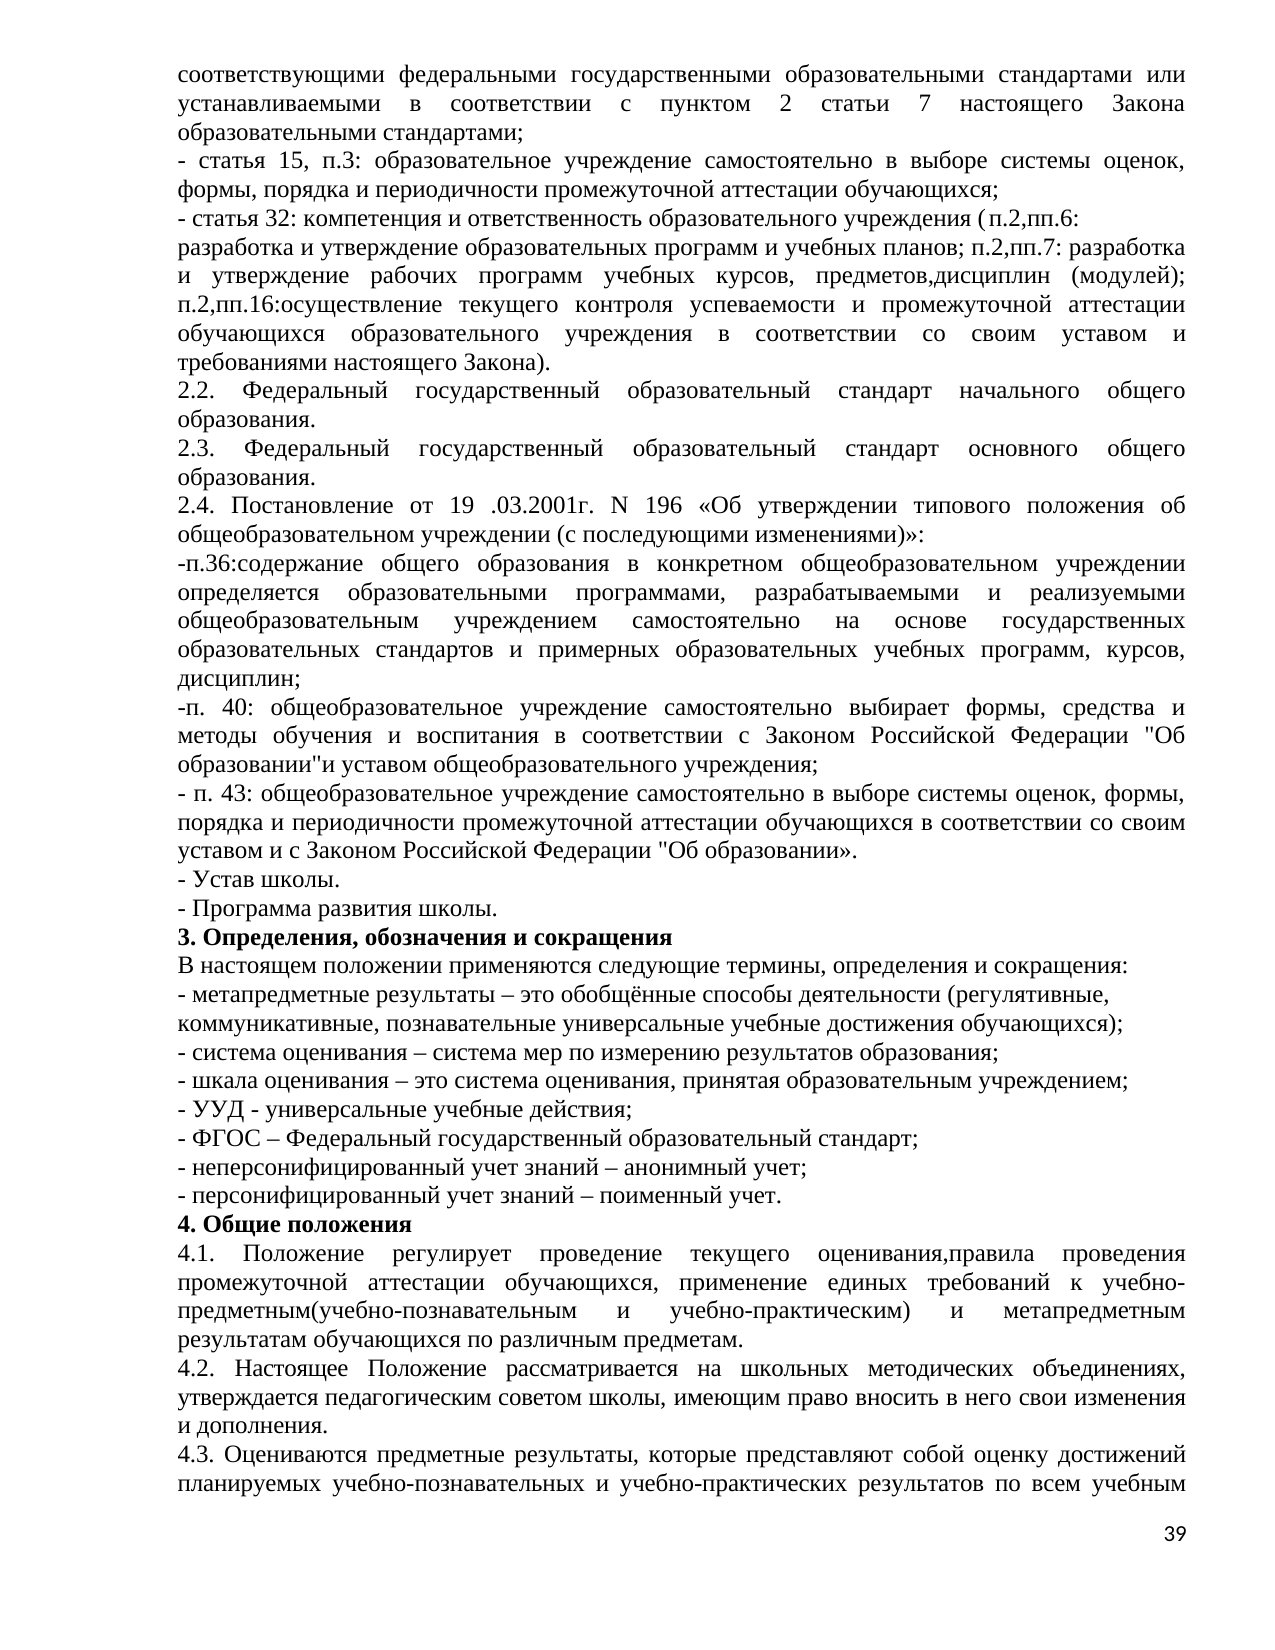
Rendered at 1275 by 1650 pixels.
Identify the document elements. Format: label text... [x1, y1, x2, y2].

text 4. Общие положения [177, 1209, 1186, 1238]
text - ФГОС – Федеральный государственный образовательный стандарт; [177, 1123, 1186, 1152]
text 4.2. Настоящее Положение рассматривается на школьных методических объединениях, утверждается педагогическим советом школы, имеющим право вносить в него свои изменения и дополнения. [177, 1353, 1186, 1439]
text 3. Определения, обозначения и сокращения [177, 922, 1186, 950]
text - метапредметные результаты – это обобщённые способы деятельности (регулятивные, коммуникативные, познавательные универсальные учебные достижения обучающихся); [177, 979, 1186, 1037]
text - Программа развития школы. [177, 893, 1186, 922]
text - неперсонифицированный учет знаний – анонимный учет; [177, 1152, 1186, 1180]
text -п. 40: общеобразовательное учреждение самостоятельно выбирает формы, средства и методы обучения и воспитания в соответствии с Законом Российской Федерации "Об образовании"и уставом общеобразовательного учреждения; [177, 692, 1186, 778]
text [177, 59, 1186, 145]
text 2.3. Федеральный государственный образовательный стандарт основного общего образования. [177, 433, 1186, 490]
text - персонифицированный учет знаний – поименный учет. [177, 1180, 1186, 1209]
text - система оценивания – система мер по измерению результатов образования; [177, 1037, 1186, 1065]
text - статья 15, п.3: образовательное учреждение самостоятельно в выборе системы оценок, формы, порядка и периодичности промежуточной аттестации обучающихся; [177, 145, 1186, 203]
text - статья 32: компетенция и ответственность образовательного учреждения ( п.2,пп.6: разработка и утверждение образовательных программ и учебных планов; п.2,пп.7: разработка и утверждение рабочих программ учебных курсов, предметов,дисциплин (модулей); п.2,пп.16:осуществление текущего контроля успеваемости и промежуточной аттестации обучающихся образовательного учреждения в соответствии со своим уставом и требованиями настоящего Закона). [177, 203, 1186, 375]
text - Устав школы. [177, 864, 1186, 893]
text 4.1. Положение регулирует проведение текущего оценивания,правила проведения промежуточной аттестации обучающихся, применение единых требований к учебно-предметным(учебно-познавательным и учебно-практическим) и метапредметным результатам обучающихся по различным предметам. [177, 1238, 1186, 1353]
text -п.36:содержание общего образования в конкретном общеобразовательном учреждении определяется образовательными программами, разрабатываемыми и реализуемыми общеобразовательным учреждением самостоятельно на основе государственных образовательных стандартов и примерных образовательных учебных программ, курсов, дисциплин; [177, 548, 1186, 692]
text В настоящем положении применяются следующие термины, определения и сокращения: [177, 950, 1186, 979]
text - п. 43: общеобразовательное учреждение самостоятельно в выборе системы оценок, формы, порядка и периодичности промежуточной аттестации обучающихся в соответствии со своим уставом и с Законом Российской Федерации "Об образовании». [177, 778, 1186, 864]
text 2.2. Федеральный государственный образовательный стандарт начального общего образования. [177, 375, 1186, 433]
text 2.4. Постановление от 19 .03.2001г. N 196 «Об утверждении типового положения об общеобразовательном учреждении (с последующими изменениями)»: [177, 490, 1186, 548]
text - шкала оценивания – это система оценивания, принятая образовательным учреждением; [177, 1065, 1186, 1094]
text - УУД - универсальные учебные действия; [177, 1094, 1186, 1123]
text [177, 1439, 1186, 1497]
